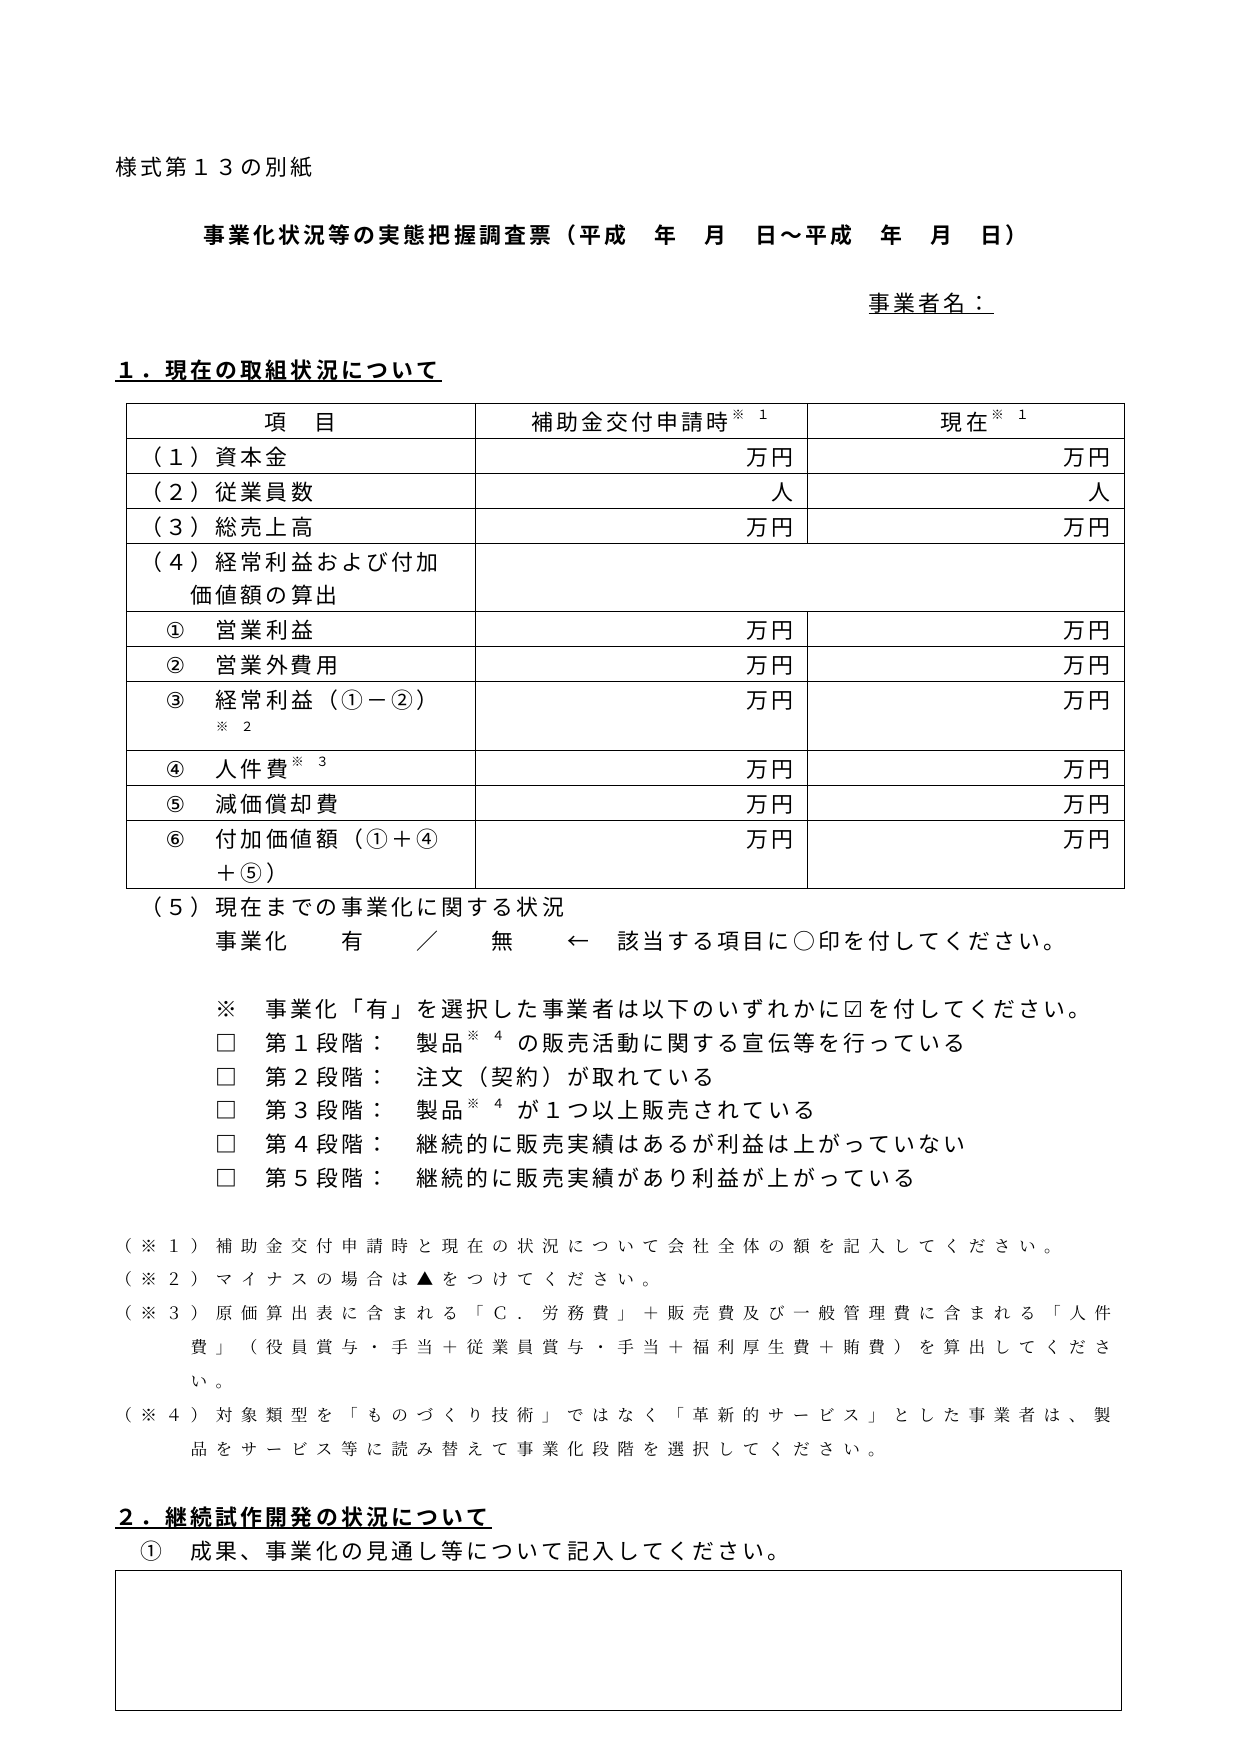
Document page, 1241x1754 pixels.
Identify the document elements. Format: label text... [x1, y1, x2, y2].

table_cell （１）資本金 [127, 439, 475, 473]
table_header 補助金交付申請時※１ [476, 404, 807, 438]
table_cell 万円 [808, 439, 1124, 473]
table_cell 万円 [808, 647, 1124, 681]
table_cell 万円 [476, 751, 807, 785]
text ２．継続試作開発の状況について [115, 1499, 1119, 1533]
table_cell 万円 [476, 821, 807, 888]
table_cell 人件費※３ [127, 751, 475, 785]
table_header 現在※１ [808, 404, 1124, 438]
table_cell 減価償却費 [127, 786, 475, 819]
table_cell 万円 [476, 647, 807, 681]
table_cell 万円 [808, 612, 1124, 646]
table_cell 経常利益（①－②）※２ [127, 682, 475, 750]
table_cell 万円 [476, 786, 807, 819]
table_cell 付加価値額（①＋④＋⑤） [127, 821, 475, 888]
text １．現在の取組状況について [115, 352, 1119, 386]
text （※２）マイナスの場合は▲をつけてください。 [115, 1262, 1119, 1296]
table_cell （４）経常利益および付加価値額の算出 [127, 544, 475, 611]
table_cell （３）総売上高 [127, 509, 475, 542]
text （※３）原価算出表に含まれる「Ｃ．労務費」＋販売費及び一般管理費に含まれる「人件費」（役員賞与・手当＋従業員賞与・手当＋福利厚生費＋賄費）を算出してください。 [115, 1296, 1119, 1397]
table_cell 営業外費用 [127, 647, 475, 681]
table_cell 万円 [476, 682, 807, 750]
table_cell 万円 [808, 821, 1124, 888]
table_cell 万円 [476, 612, 807, 646]
table_cell 万円 [476, 509, 807, 542]
text （※１）補助金交付申請時と現在の状況について会社全体の額を記入してください。 [115, 1228, 1119, 1262]
table_cell 万円 [808, 751, 1124, 785]
text 事業者名： [115, 284, 1119, 318]
table_cell 人 [476, 474, 807, 508]
table_cell 万円 [808, 786, 1124, 819]
table_cell [476, 544, 1124, 611]
text （※４）対象類型を「ものづくり技術」ではなく「革新的サービス」とした事業者は、製品をサービス等に読み替えて事業化段階を選択してください。 [115, 1397, 1119, 1465]
table_cell 人 [808, 474, 1124, 508]
table_cell 万円 [808, 509, 1124, 542]
table_cell （５）現在までの事業化に関する状況 事業化 有 ／ 無 ← 該当する項目に○印を付してください。 ※ 事業化「有」を選択した事業者は以下のいずれかに☑を付してください。 □ 第１段階： 製品※４の販売活動に関する宣伝等を行っている □ 第２段階： 注文（契約）が取れている □ 第３段階： 製品※４が１つ以上販売されている □ 第４段階： 継続的に販売実績はあるが利益は上がっていない □ 第５段階： 継続的に販売実績があり利益が上がっている [127, 889, 1124, 1228]
text 事業化状況等の実態把握調査票（平成 年 月 日～平成 年 月 日） [115, 217, 1119, 251]
text 様式第１３の別紙 [115, 149, 1119, 183]
table_cell （２）従業員数 [127, 474, 475, 508]
table_cell 万円 [476, 439, 807, 473]
table_cell 営業利益 [127, 612, 475, 646]
table_header 項 目 [127, 404, 475, 438]
text ① 成果、事業化の見通し等について記入してください。 [115, 1533, 1119, 1566]
table_cell 万円 [808, 682, 1124, 750]
